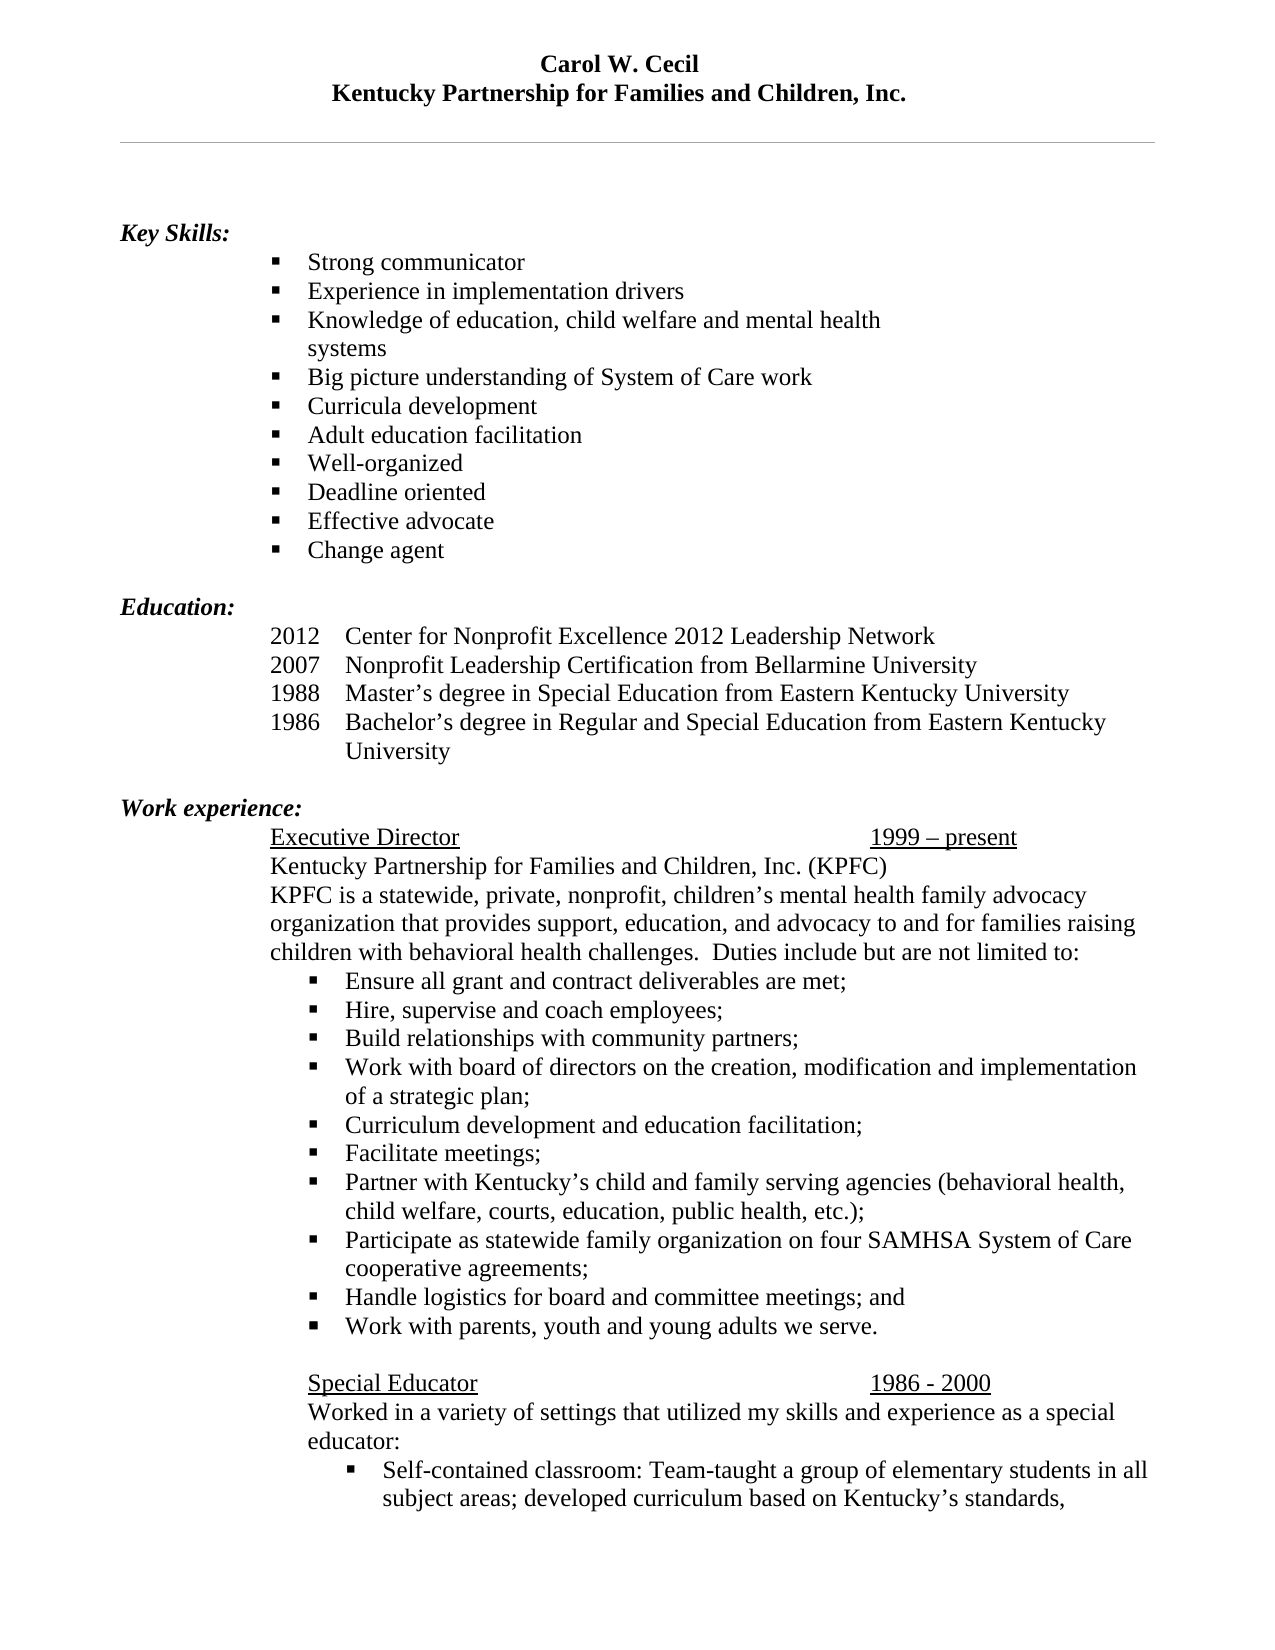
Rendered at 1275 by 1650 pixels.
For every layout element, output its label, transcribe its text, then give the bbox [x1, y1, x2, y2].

list Facilitate meetings; [307, 1138, 1155, 1167]
list Effective advocate [270, 506, 1155, 535]
text Special Educator 1986 - 2000 [307, 1368, 1155, 1397]
text Worked in a variety of settings that utilized my skills and experience as a special educator: [307, 1397, 1155, 1455]
list Master’s degree in Special Education from Eastern Kentucky University [270, 678, 1155, 707]
list Curricula development [270, 391, 1155, 420]
list Strong communicator [270, 247, 1155, 276]
text Executive Director 1999 – present [195, 822, 1155, 851]
list Deadline oriented [270, 477, 1155, 506]
text KPFC is a statewide, private, nonprofit, children’s mental health family advocacy organization that provides support, education, and advocacy to and for families raising children with behavioral health challenges. Duties include but are not limited to: [270, 880, 1155, 966]
list Participate as statewide family organization on four SAMHSA System of Care cooperative agreements; [307, 1225, 1155, 1282]
list Partner with Kentucky’s child and family serving agencies (behavioral health, child welfare, courts, education, public health, etc.); [307, 1167, 1155, 1225]
list Change agent [270, 535, 1155, 563]
list Hire, supervise and coach employees; [307, 995, 1155, 1023]
list Adult education facilitation [270, 420, 1155, 448]
text Work experience: [120, 793, 1155, 822]
text 2012 Center for Nonprofit Excellence 2012 Leadership Network [195, 621, 1155, 650]
text Kentucky Partnership for Families and Children, Inc. (KPFC) [195, 851, 1155, 880]
text Key Skills: [120, 218, 1155, 247]
list Build relationships with community partners; [307, 1023, 1155, 1052]
list Work with parents, youth and young adults we serve. [307, 1311, 1155, 1340]
list Big picture understanding of System of Care work [270, 362, 1155, 391]
list Knowledge of education, child welfare and mental health systems [270, 305, 1155, 362]
list Curriculum development and education facilitation; [307, 1110, 1155, 1138]
list Well-organized [270, 448, 1155, 477]
list Ensure all grant and contract deliverables are met; [307, 966, 1155, 995]
list Handle logistics for board and committee meetings; and [307, 1282, 1155, 1311]
text 2007 Nonprofit Leadership Certification from Bellarmine University [195, 650, 1155, 678]
list Experience in implementation drivers [270, 276, 1155, 305]
list Work with board of directors on the creation, modification and implementation of a strategic plan; [307, 1052, 1155, 1110]
list Bachelor’s degree in Regular and Special Education from Eastern Kentucky University [270, 707, 1155, 765]
text Education: [120, 592, 1155, 621]
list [345, 1455, 1155, 1512]
